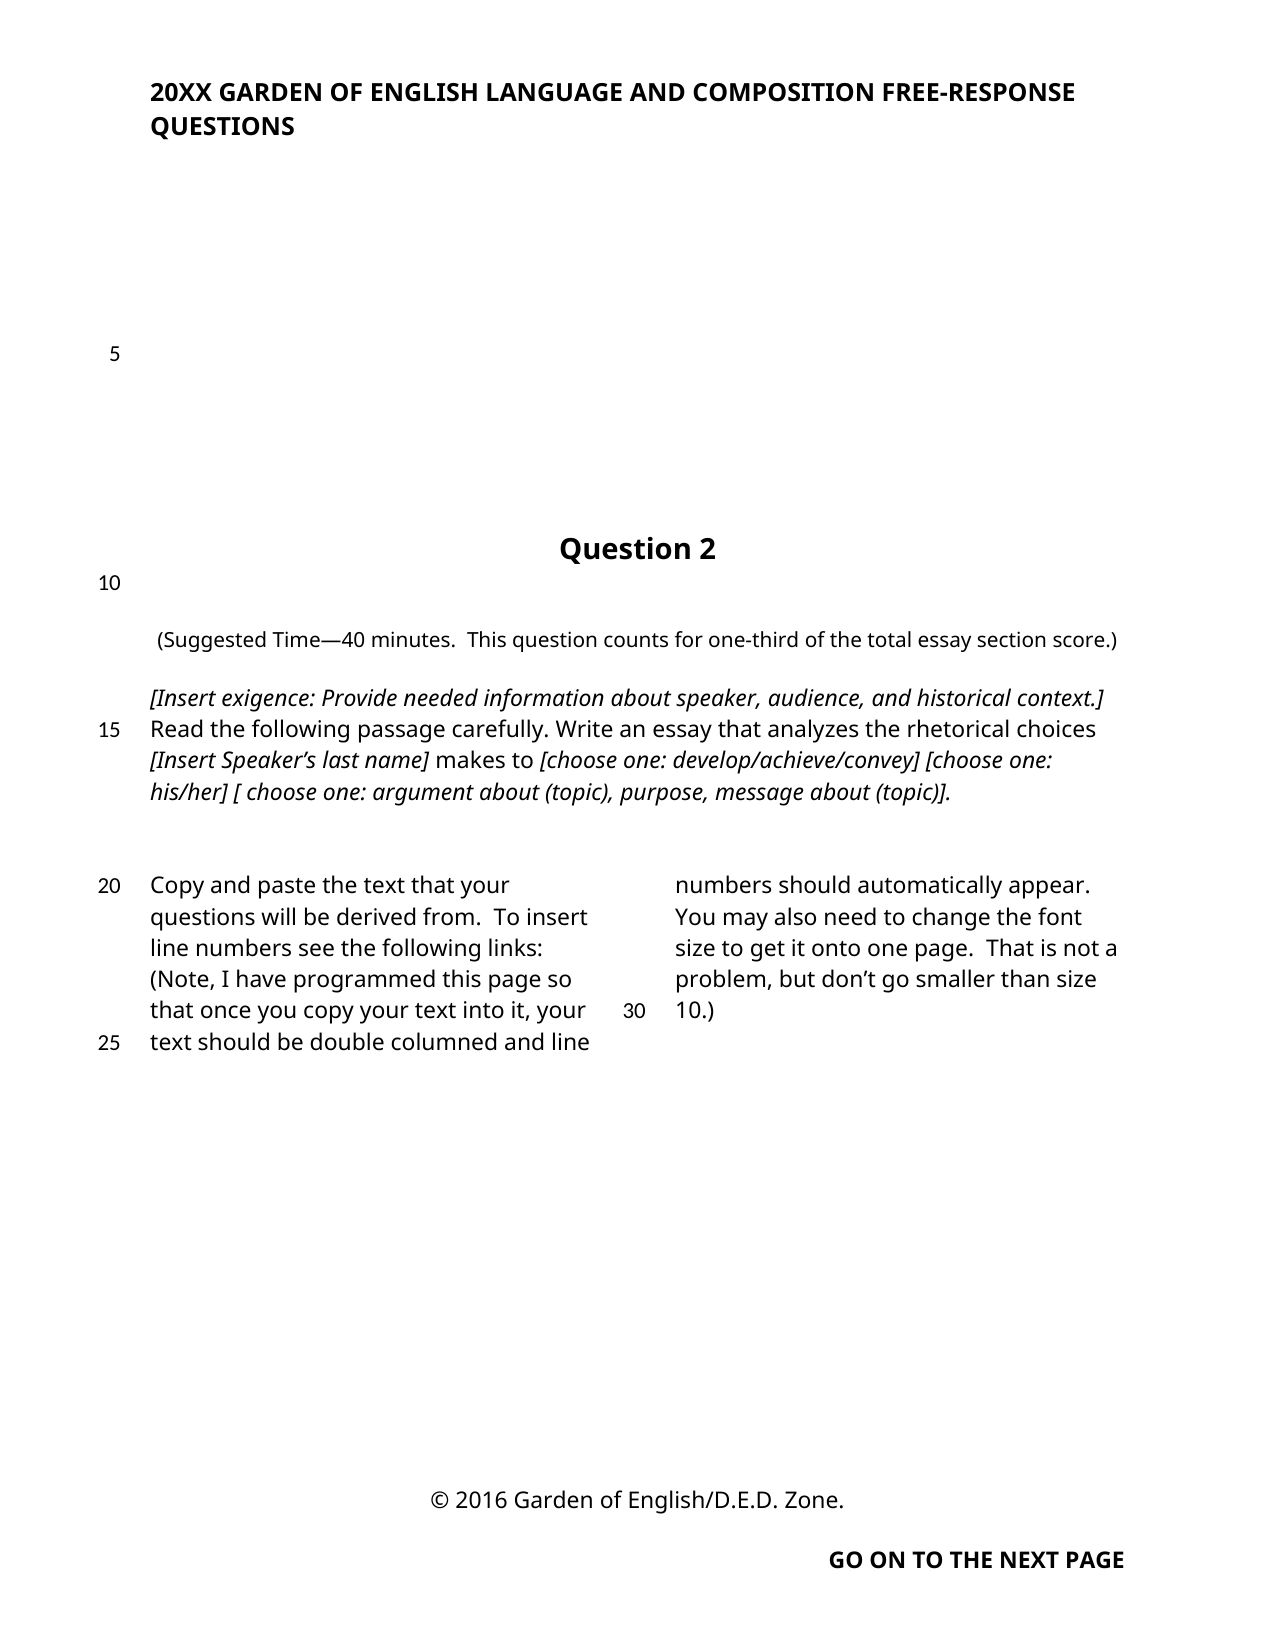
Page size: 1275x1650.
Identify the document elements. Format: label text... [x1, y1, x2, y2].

text [Insert exigence: Provide needed information about speaker, audience, and historical context.] Read the following passage carefully. Write an essay that analyzes the rhetorical choices [Insert Speaker’s last name] makes to [choose one: develop/achieve/convey] [choose one: his/her] [ choose one: argument about (topic), purpose, message about (topic)]. [150, 682, 1125, 807]
text Question 2 [150, 528, 1125, 568]
text Copy and paste the text that your questions will be derived from. To insert line numbers see the following links: (Note, I have programmed this page so that once you copy your text into it, your text should be double columned and line numbers should automatically appear. You may also need to change the font size to get it onto one page. That is not a problem, but don’t go smaller than size 10.) [675, 869, 1125, 1026]
text Copy and paste the text that your questions will be derived from. To insert line numbers see the following links: (Note, I have programmed this page so that once you copy your text into it, your text should be double columned and line numbers should automatically appear. You may also need to change the font size to get it onto one page. That is not a problem, but don’t go smaller than size 10.) [150, 869, 600, 1057]
text (Suggested Time—40 minutes. This question counts for one-third of the total essay section score.) [150, 625, 1125, 653]
